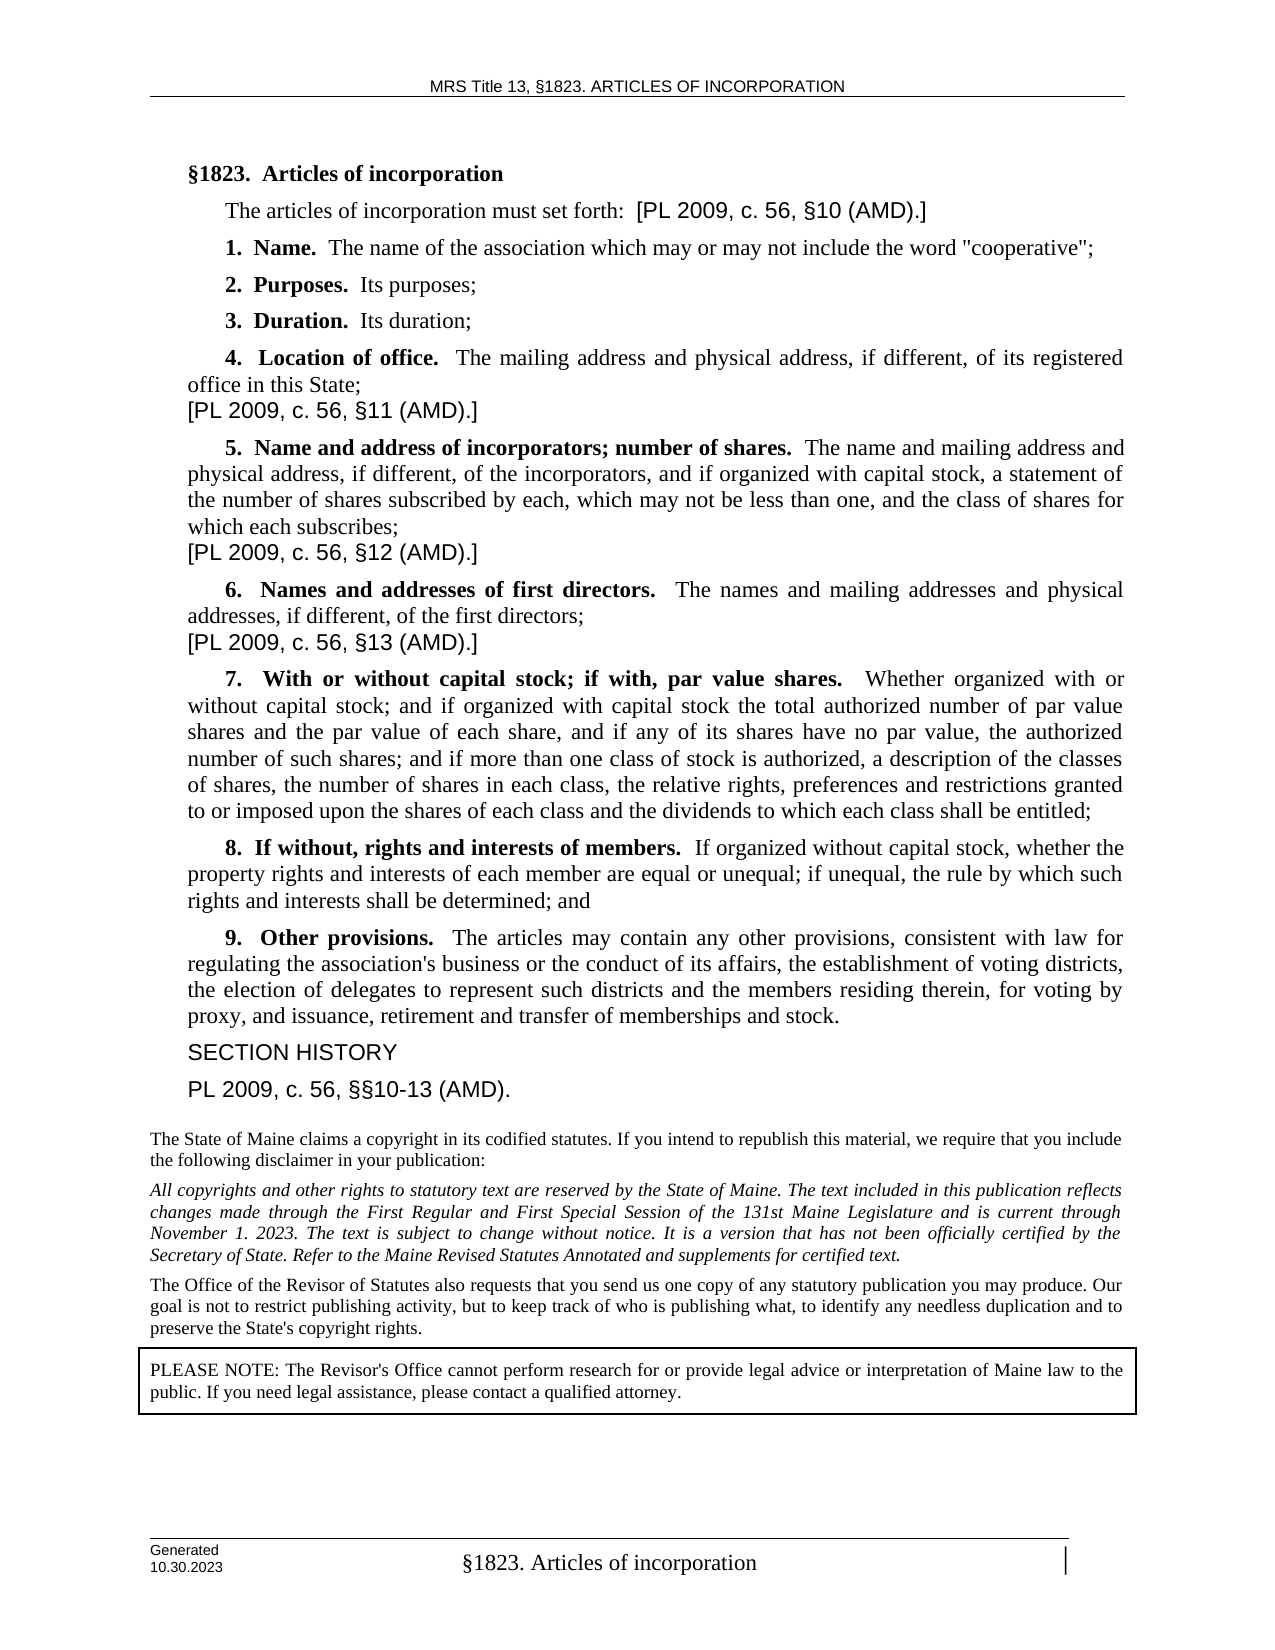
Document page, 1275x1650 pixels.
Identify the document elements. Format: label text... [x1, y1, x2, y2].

text PL 2009, c. 56, §§10-13 (AMD). [187, 1076, 1125, 1102]
text The State of Maine claims a copyright in its codified statutes. If you intend to republish this material, we require that you include the following disclaimer in your publication: [150, 1127, 1125, 1171]
text §1823. Articles of incorporation [187, 160, 1125, 187]
text 3. Duration. Its duration; [187, 308, 1125, 334]
text 8. If without, rights and interests of members. If organized without capital stock, whether the property rights and interests of each member are equal or unequal; if unequal, the rule by which such rights and interests shall be determined; and [187, 834, 1125, 913]
text The Office of the Revisor of Statutes also requests that you send us one copy of any statutory publication you may produce. Our goal is not to restrict publishing activity, but to keep track of who is publishing what, to identify any needless duplication and to preserve the State's copyright rights. [150, 1273, 1125, 1338]
text 2. Purposes. Its purposes; [187, 271, 1125, 297]
text All copyrights and other rights to statutory text are reserved by the State of Maine. The text included in this publication reflects changes made through the First Regular and First Special Session of the 131st Maine Legislature and is current through November 1. 2023 . The text is subject to change without notice. It is a version that has not been officially certified by the Secretary of State. Refer to the Maine Revised Statutes Annotated and supplements for certified text. [150, 1179, 1125, 1265]
text 5. Name and address of incorporators; number of shares. The name and mailing address and physical address, if different, of the incorporators, and if organized with capital stock, a statement of the number of shares subscribed by each, which may not be less than one, and the class of shares for which each subscribes; [187, 434, 1125, 539]
text PLEASE NOTE: The Revisor's Office cannot perform research for or provide legal advice or interpretation of Maine law to the public. If you need legal assistance, please contact a qualified attorney. [140, 1349, 1135, 1413]
text 1. Name. The name of the association which may or may not include the word "cooperative"; [187, 234, 1125, 260]
text 9. Other provisions. The articles may contain any other provisions, consistent with law for regulating the association's business or the conduct of its affairs, the establishment of voting districts, the election of delegates to represent such districts and the members residing therein, for voting by proxy, and issuance, retirement and transfer of memberships and stock. [187, 923, 1125, 1029]
text 7. With or without capital stock; if with, par value shares. Whether organized with or without capital stock; and if organized with capital stock the total authorized number of par value shares and the par value of each share, and if any of its shares have no par value, the authorized number of such shares; and if more than one class of stock is authorized, a description of the classes of shares, the number of shares in each class, the relative rights, preferences and restrictions granted to or imposed upon the shares of each class and the dividends to which each class shall be entitled; [187, 666, 1125, 824]
text SECTION HISTORY [187, 1039, 1125, 1066]
text 4. Location of office. The mailing address and physical address, if different, of its registered office in this State; [187, 344, 1125, 397]
text The articles of incorporation must set forth: [PL 2009, c. 56, §10 (AMD).] [187, 197, 1125, 224]
text [PL 2009, c. 56, §13 (AMD).] [187, 629, 1125, 655]
text 6. Names and addresses of first directors. The names and mailing addresses and physical addresses, if different, of the first directors; [187, 576, 1125, 629]
text [PL 2009, c. 56, §11 (AMD).] [187, 397, 1125, 423]
text [PL 2009, c. 56, §12 (AMD).] [187, 539, 1125, 566]
